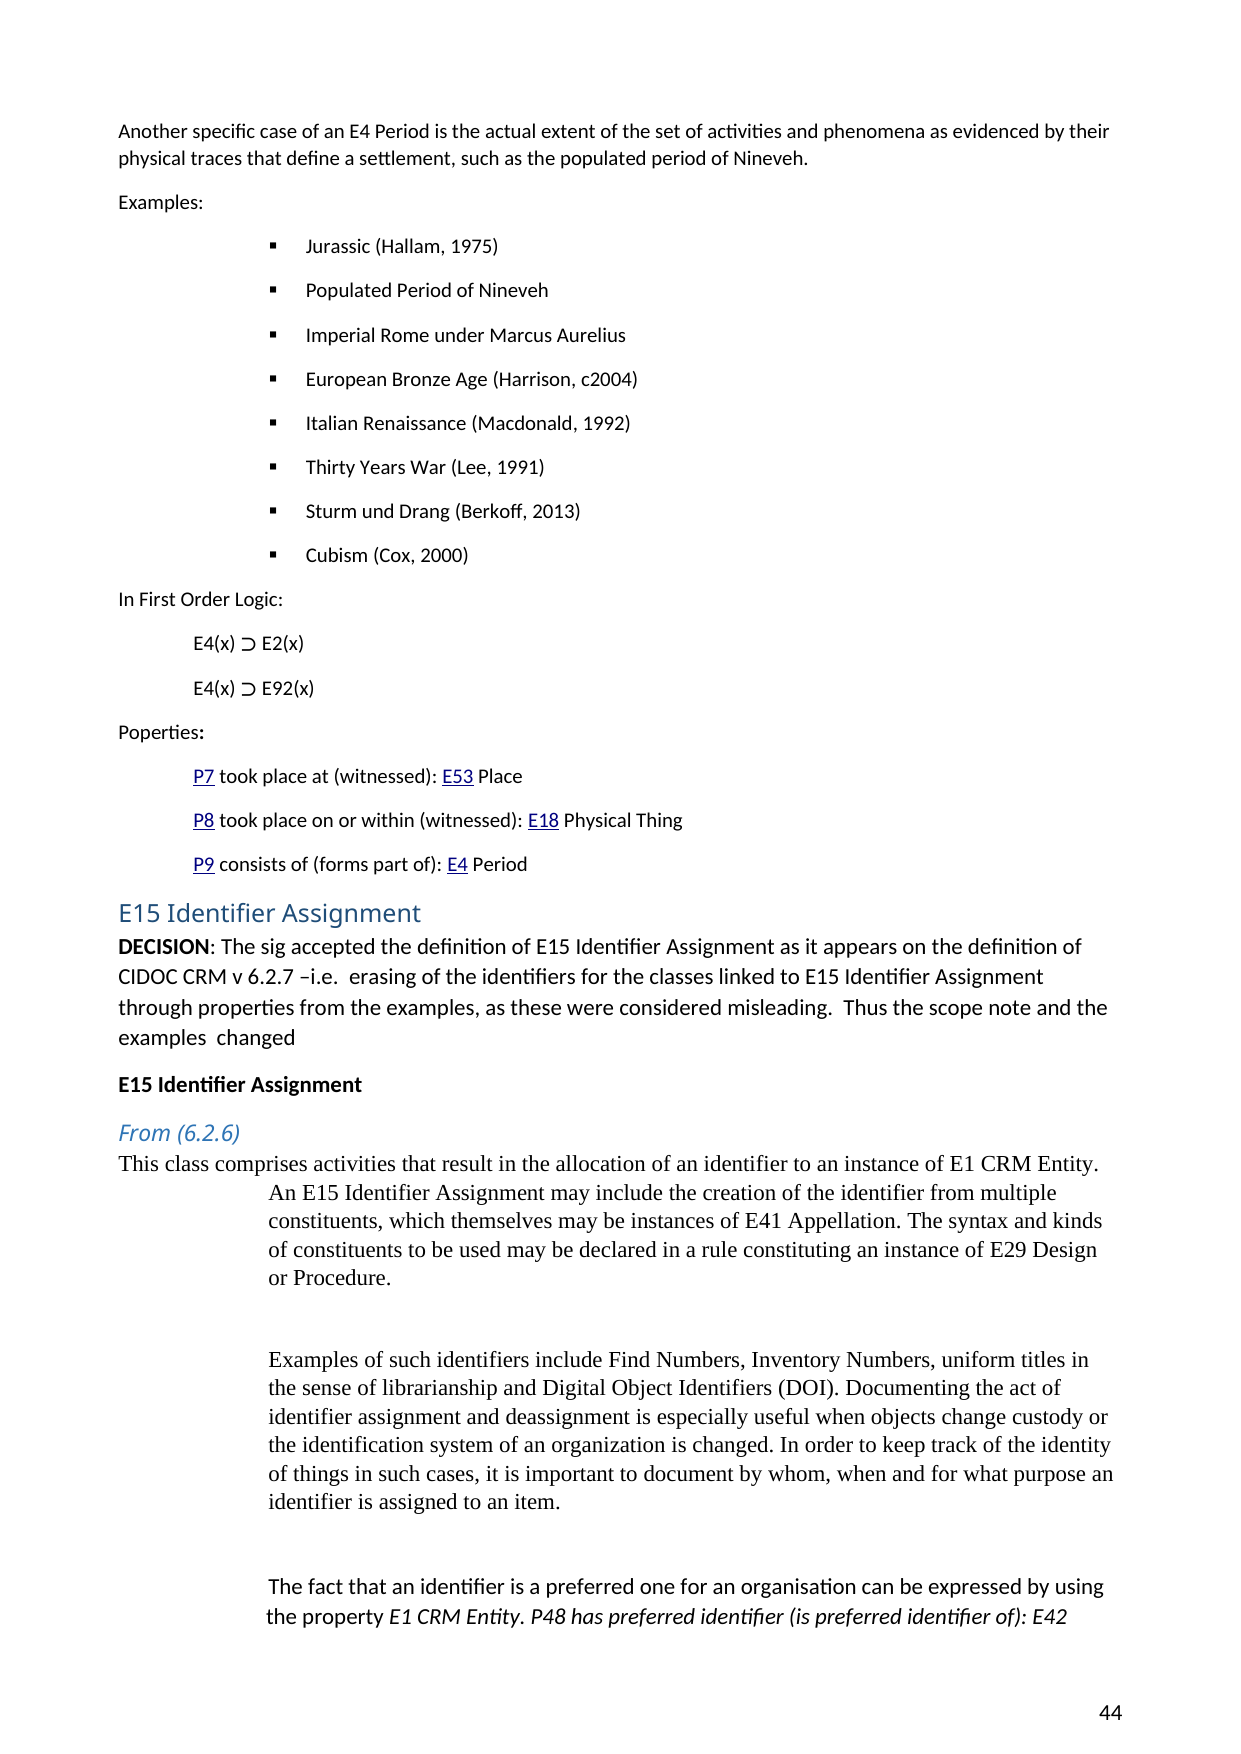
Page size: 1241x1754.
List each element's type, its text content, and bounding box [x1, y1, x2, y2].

list Imperial Rome under Marcus Aurelius [268, 322, 1122, 347]
subtitle E15 Identifier Assignment [118, 895, 1122, 929]
text In First Order Logic: [118, 586, 1122, 612]
text P8 took place on or within (witnessed): E18 Physical Thing [193, 807, 1122, 833]
text DECISION: The sig accepted the definition of E15 Identifier Assignment as it appears on the definition of CIDOC CRM v 6.2.7 –i.e. erasing of the identifiers for the classes linked to E15 Identifier Assignment through properties from the examples, as these were considered misleading. Thus the scope note and the examples changed [118, 932, 1122, 1051]
text Examples of such identifiers include Find Numbers, Inventory Numbers, uniform titles in the sense of librarianship and Digital Object Identifiers (DOI). Documenting the act of identifier assignment and deassignment is especially useful when objects change custody or the identification system of an organization is changed. In order to keep track of the identity of things in such cases, it is important to document by whom, when and for what purpose an identifier is assigned to an item. [268, 1346, 1122, 1514]
list Sturm und Drang (Berkoff, 2013) [268, 498, 1122, 523]
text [266, 1572, 1122, 1630]
text Examples: [118, 189, 1122, 215]
list Thirty Years War (Lee, 1991) [268, 454, 1122, 479]
text P7 took place at (witnessed): E53 Place [193, 763, 1122, 789]
list Jurassic (Hallam, 1975) [268, 234, 1122, 259]
list Italian Renaissance (Macdonald, 1992) [268, 410, 1122, 435]
text E15 Identifier Assignment [118, 1070, 1122, 1098]
text E4(x) ⊃ E2(x) [193, 630, 1122, 656]
list Cubism (Cox, 2000) [268, 542, 1122, 567]
list Populated Period of Nineveh [268, 278, 1122, 303]
text E4(x) ⊃ E92(x) [193, 675, 1122, 701]
text This class comprises activities that result in the allocation of an identifier to an instance of E1 CRM Entity. An E15 Identifier Assignment may include the creation of the identifier from multiple constituents, which themselves may be instances of E41 Appellation. The syntax and kinds of constituents to be used may be declared in a rule constituting an instance of E29 Design or Procedure. [118, 1150, 1122, 1290]
text Poperties: [118, 719, 1122, 744]
text Another specific case of an E4 Period is the actual extent of the set of activities and phenomena as evidenced by their physical traces that define a settlement, such as the populated period of Nineveh. [118, 118, 1122, 171]
subtitle From (6.2.6) [118, 1117, 1122, 1148]
list European Bronze Age (Harrison, c2004) [268, 366, 1122, 391]
text P9 consists of (forms part of): E4 Period [193, 851, 1122, 877]
